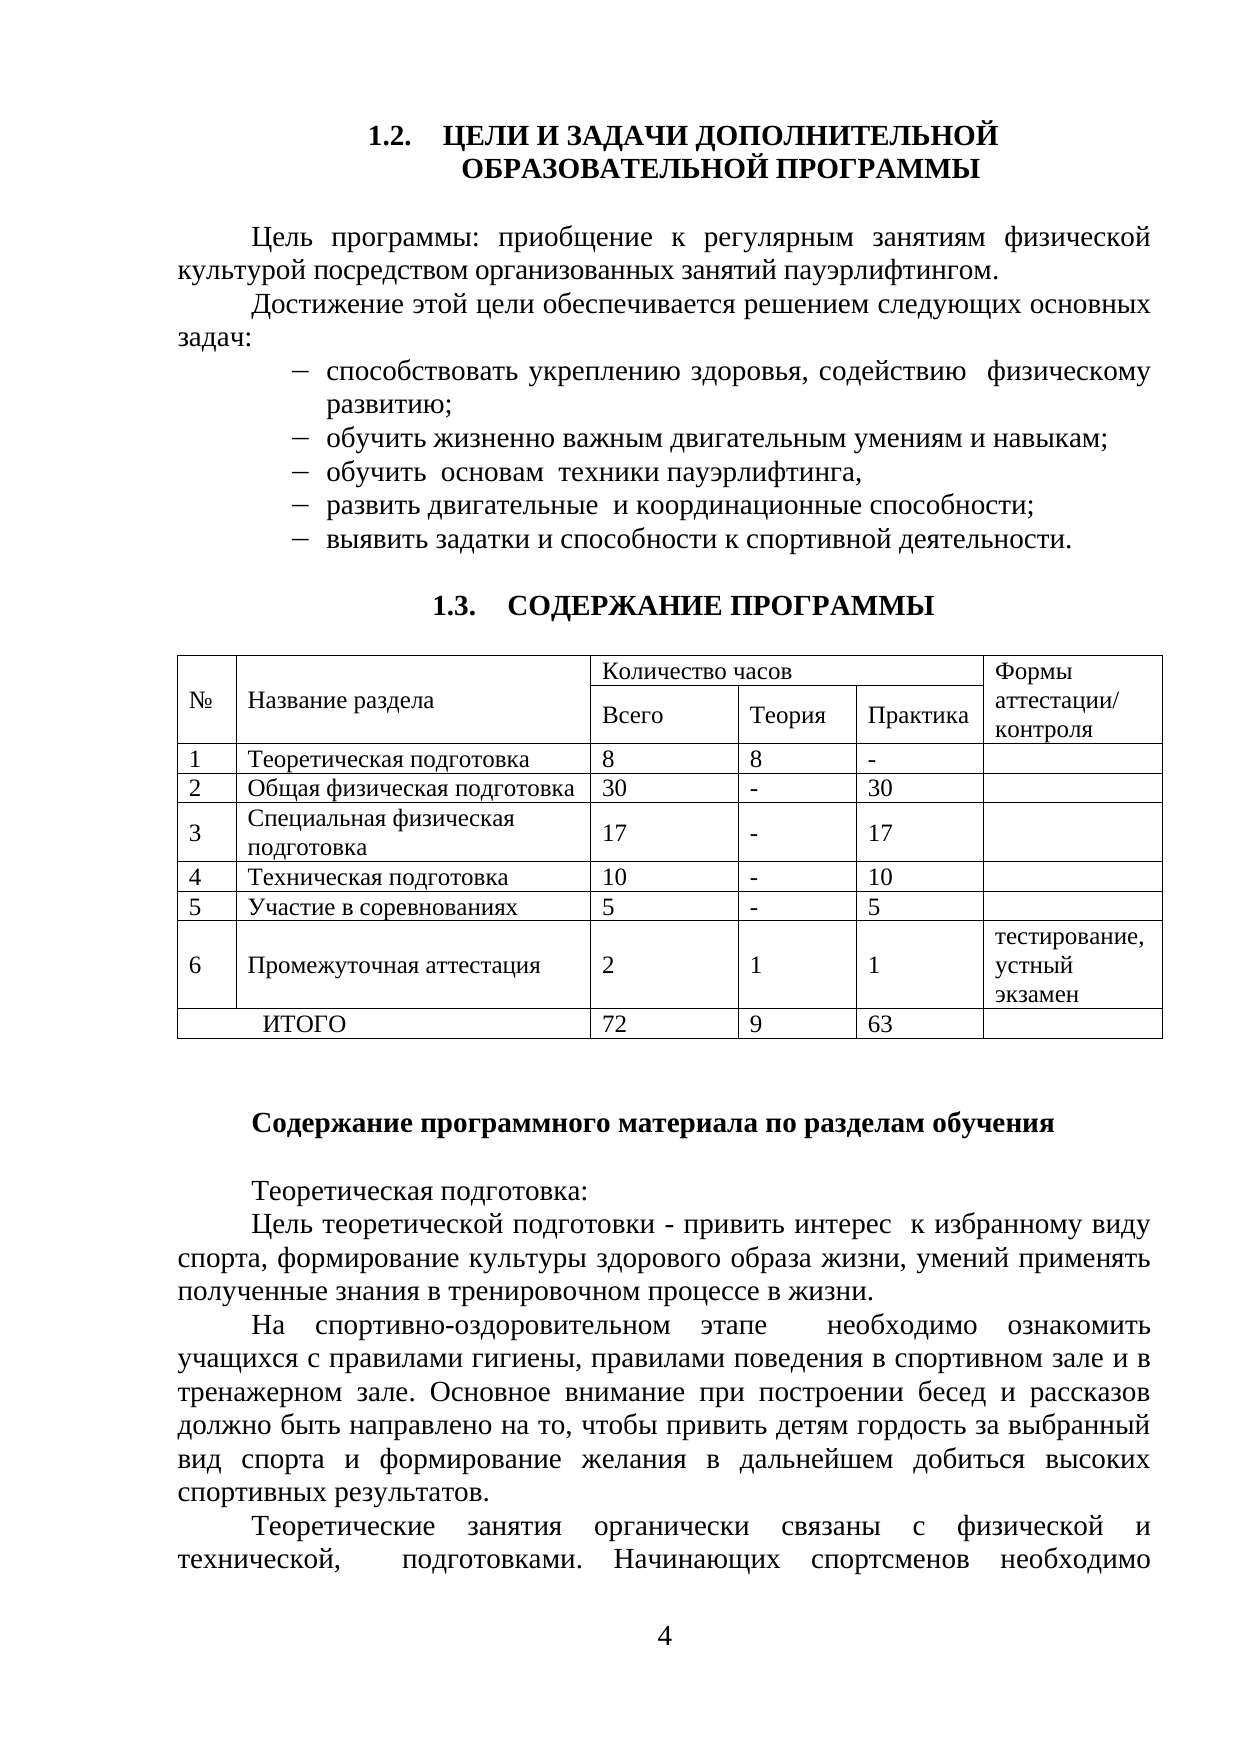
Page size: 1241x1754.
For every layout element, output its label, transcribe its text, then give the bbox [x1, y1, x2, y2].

table_cell [984, 744, 1162, 772]
list СОДЕРЖАНИЕ ПРОГРАММЫ [215, 588, 1152, 622]
table_header Формы аттестации/ контроля [984, 656, 1162, 743]
table_cell - [739, 862, 856, 891]
list способствовать укреплению здоровья, содействию физическому развитию; [288, 353, 1152, 420]
table_cell 3 [178, 803, 236, 861]
table_cell 5 [857, 892, 983, 920]
table_header Количество часов [591, 656, 983, 685]
table_cell [984, 774, 1162, 802]
list обучить основам техники пауэрлифтинга, [288, 454, 1152, 487]
table_cell 1 [178, 744, 236, 772]
table_cell [984, 892, 1162, 920]
table_cell тестирование, устный экзамен [984, 921, 1162, 1008]
text Теоретическая подготовка: [177, 1173, 1152, 1206]
table_cell - [857, 744, 983, 772]
list выявить задатки и способности к спортивной деятельности. [288, 521, 1152, 555]
table_cell Теория [739, 686, 856, 743]
table_cell ИТОГО [178, 1009, 590, 1037]
table_cell 17 [591, 803, 738, 861]
table_cell 10 [857, 862, 983, 891]
table_cell [984, 862, 1162, 891]
table_cell 4 [178, 862, 236, 891]
table_cell Участие в соревнованиях [237, 892, 590, 920]
text Содержание программного материала по разделам обучения [177, 1106, 1152, 1139]
text Достижение этой цели обеспечивается решением следующих основных задач: [177, 286, 1152, 353]
table_cell Теоретическая подготовка [237, 744, 590, 772]
table_cell - [739, 803, 856, 861]
text Цель теоретической подготовки - привить интерес к избранному виду спорта, формирование культуры здорового образа жизни, умений применять полученные знания в тренировочном процессе в жизни. [177, 1206, 1152, 1307]
table_cell Специальная физическая подготовка [237, 803, 590, 861]
table_cell 8 [591, 744, 738, 772]
table_cell 5 [591, 892, 738, 920]
table_cell - [739, 774, 856, 802]
table_cell 1 [739, 921, 856, 1008]
table_cell Техническая подготовка [237, 862, 590, 891]
text На спортивно-оздоровительном этапе необходимо ознакомить учащихся с правилами гигиены, правилами поведения в спортивном зале и в тренажерном зале. Основное внимание при построении бесед и рассказов должно быть направлено на то, чтобы привить детям гордость за выбранный вид спорта и формирование желания в дальнейшем добиться высоких спортивных результатов. [177, 1307, 1152, 1508]
table_cell 2 [178, 774, 236, 802]
table_cell [984, 803, 1162, 861]
list развить двигательные и координационные способности; [288, 487, 1152, 521]
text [177, 1508, 1152, 1575]
table_cell - [739, 892, 856, 920]
table_cell Общая физическая подготовка [237, 774, 590, 802]
list обучить жизненно важным двигательным умениям и навыкам; [288, 420, 1152, 454]
table_cell [984, 1009, 1162, 1037]
table_cell Практика [857, 686, 983, 743]
table_cell 10 [591, 862, 738, 891]
table_cell 30 [857, 774, 983, 802]
table_cell 63 [857, 1009, 983, 1037]
table_cell 6 [178, 921, 236, 1008]
text Цель программы: приобщение к регулярным занятиям физической культурой посредством организованных занятий пауэрлифтингом. [177, 219, 1152, 286]
table_cell 72 [591, 1009, 738, 1037]
list ЦЕЛИ И ЗАДАЧИ ДОПОЛНИТЕЛЬНОЙ ОБРАЗОВАТЕЛЬНОЙ ПРОГРАММЫ [215, 118, 1152, 185]
table_header № [178, 656, 236, 743]
table_cell 30 [591, 774, 738, 802]
table_cell 2 [591, 921, 738, 1008]
table_cell 17 [857, 803, 983, 861]
table_header Название раздела [237, 656, 590, 743]
table_cell Промежуточная аттестация [237, 921, 590, 1008]
table_cell 9 [739, 1009, 856, 1037]
table_cell Всего [591, 686, 738, 743]
table_cell 5 [178, 892, 236, 920]
table_cell 1 [857, 921, 983, 1008]
table_cell 8 [739, 744, 856, 772]
